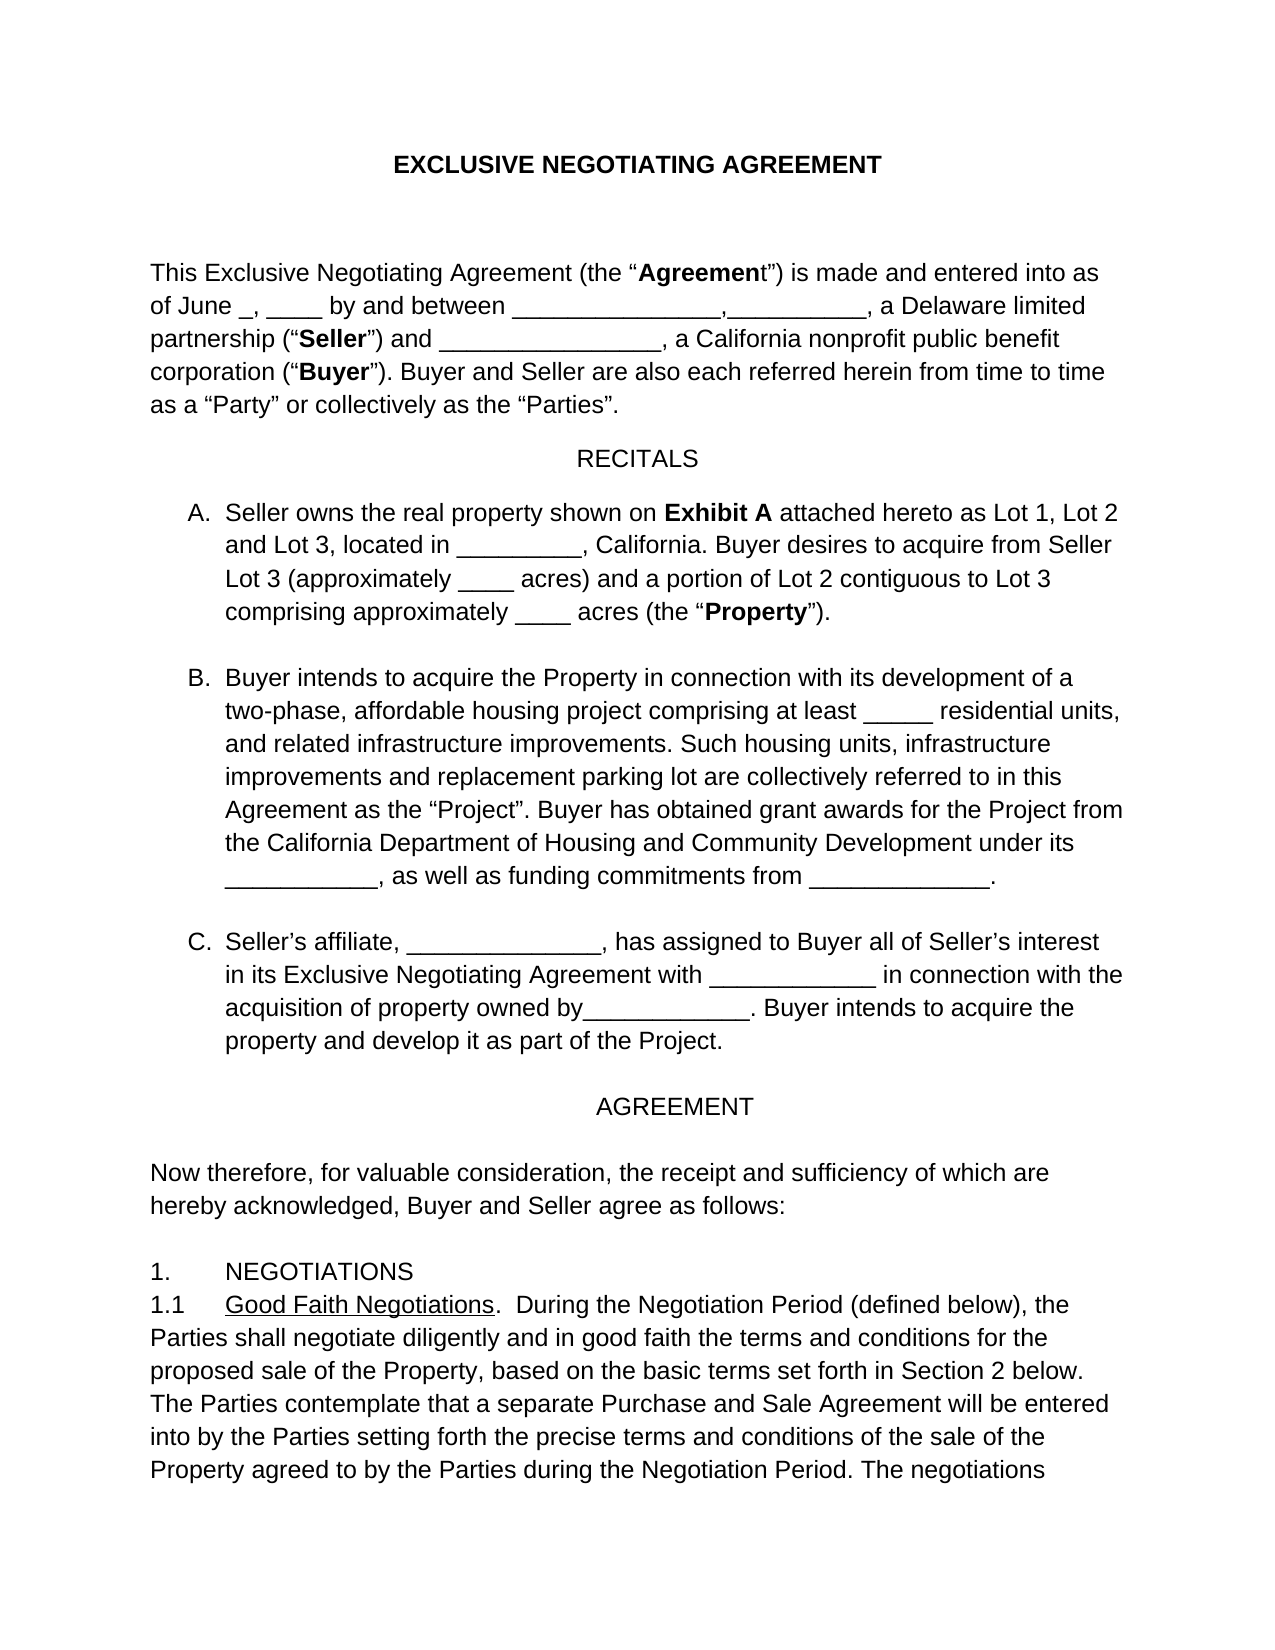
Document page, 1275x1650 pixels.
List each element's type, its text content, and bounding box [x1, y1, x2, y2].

list AGREEMENT [225, 1092, 1125, 1121]
list Seller owns the real property shown on Exhibit A attached hereto as Lot 1, Lot 2 and Lot 3, located in _________, California. Buyer desires to acquire from Seller Lot 3 (approximately ____ acres) and a portion of Lot 2 contiguous to Lot 3 comprising approximately ____ acres (the “Property”). [187, 497, 1125, 625]
text RECITALS [150, 444, 1125, 472]
list Now therefore, for valuable consideration, the receipt and sufficiency of which are hereby acknowledged, Buyer and Seller agree as follows: [150, 1158, 1125, 1220]
text EXCLUSIVE NEGOTIATING AGREEMENT [150, 150, 1125, 179]
list Seller’s affiliate, ______________, has assigned to Buyer all of Seller’s interest in its Exclusive Negotiating Agreement with ____________ in connection with the acquisition of property owned by____________. Buyer intends to acquire the property and develop it as part of the Project. [187, 927, 1125, 1054]
text This Exclusive Negotiating Agreement (the “Agreement”) is made and entered into as of June _, ____ by and between _______________,__________, a Delaware limited partnership (“Seller”) and ________________, a California nonprofit public benefit corporation (“Buyer”). Buyer and Seller are also each referred herein from time to time as a “Party” or collectively as the “Parties”. [150, 258, 1125, 418]
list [150, 1290, 1125, 1484]
list Buyer intends to acquire the Property in connection with its development of a two-phase, affordable housing project comprising at least _____ residential units, and related infrastructure improvements. Such housing units, infrastructure improvements and replacement parking lot are collectively referred to in this Agreement as the “Project”. Buyer has obtained grant awards for the Project from the California Department of Housing and Community Development under its ___________, as well as funding commitments from _____________. [187, 663, 1125, 889]
list NEGOTIATIONS [150, 1257, 1125, 1286]
